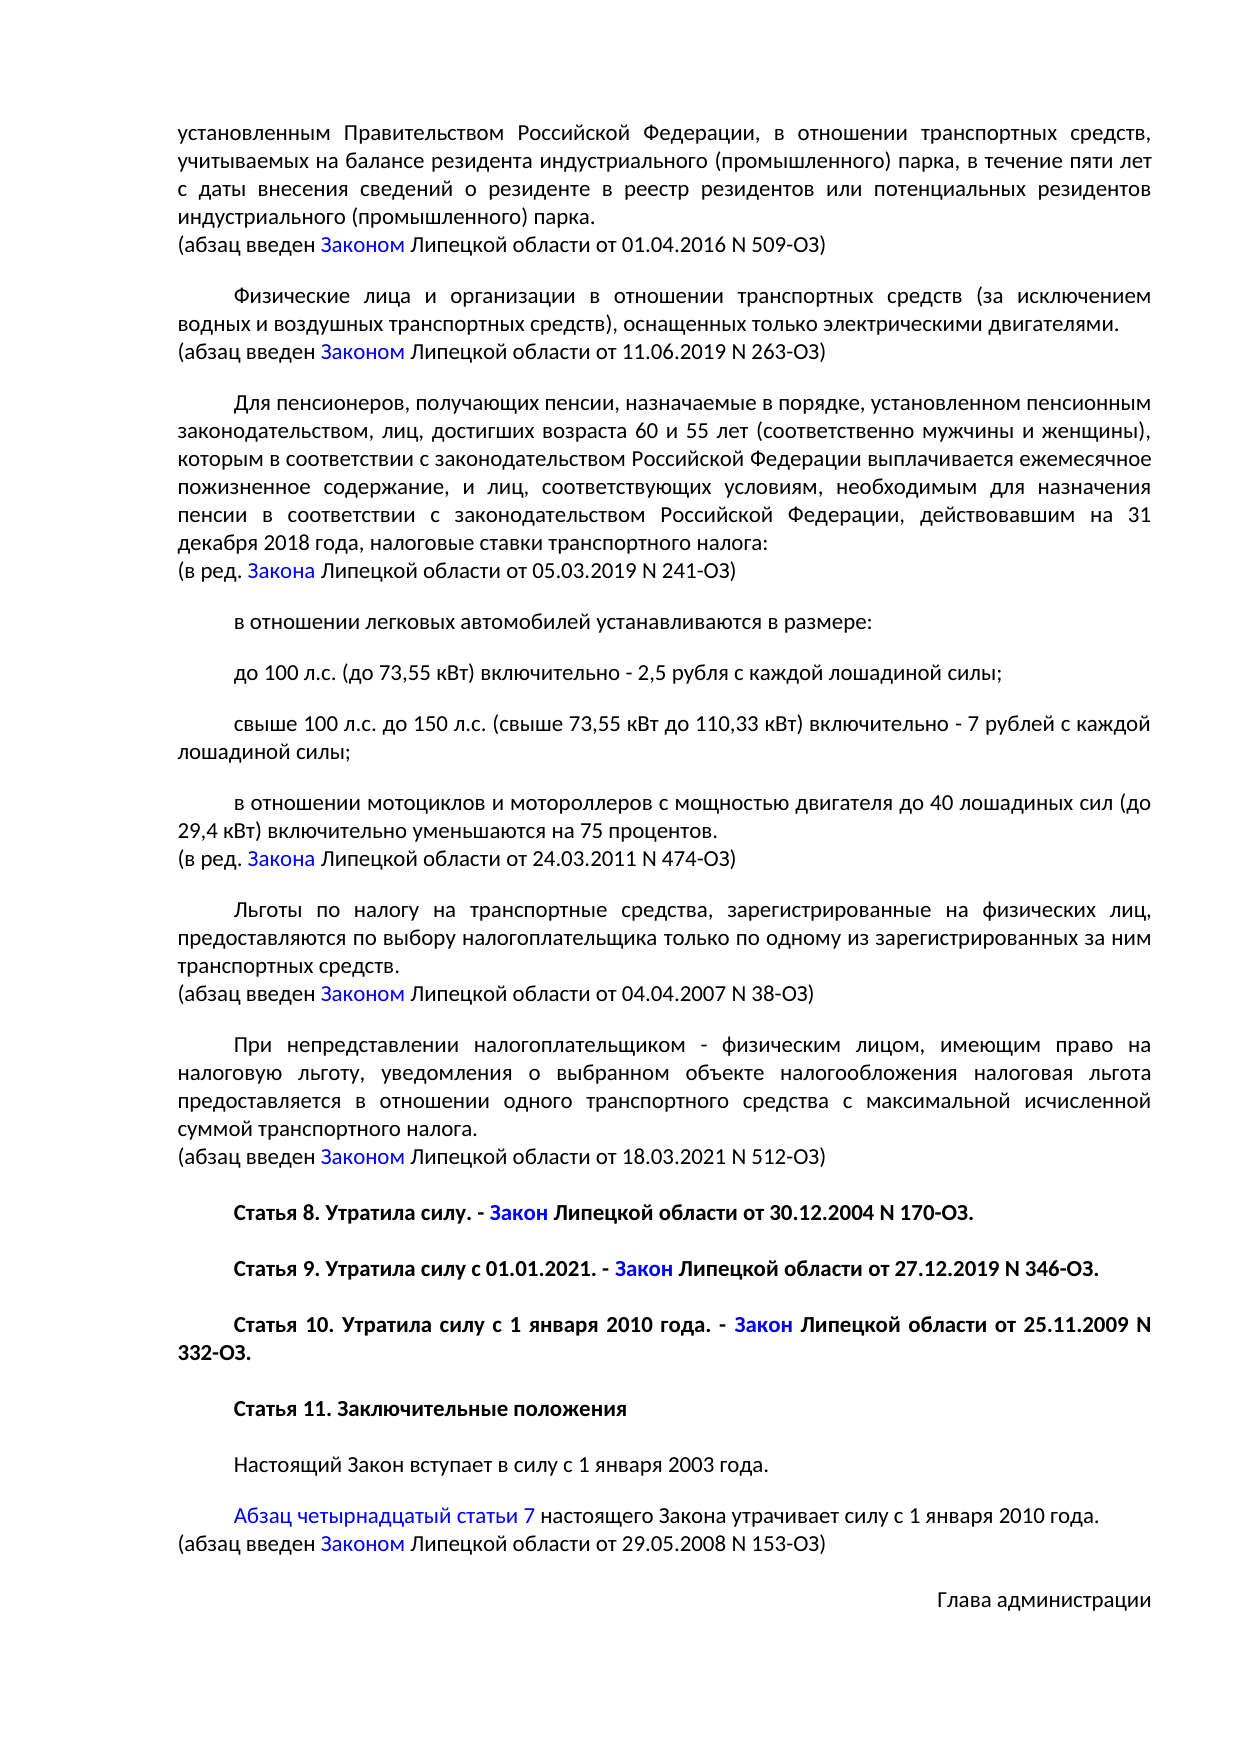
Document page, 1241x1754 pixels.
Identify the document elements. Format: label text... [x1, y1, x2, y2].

text Абзац четырнадцатый статьи 7 настоящего Закона утрачивает силу с 1 января 2010 года. [177, 1501, 1152, 1529]
title Статья 9. Утратила силу с 01.01.2021. - Закон Липецкой области от 27.12.2019 N 346-ОЗ. [177, 1254, 1152, 1282]
text (абзац введен Законом Липецкой области от 18.03.2021 N 512-ОЗ) [177, 1142, 1152, 1170]
text Настоящий Закон вступает в силу с 1 января 2003 года. [177, 1450, 1152, 1478]
text до 100 л.с. (до 73,55 кВт) включительно - 2,5 рубля с каждой лошадиной силы; [177, 658, 1152, 686]
text При непредставлении налогоплательщиком - физическим лицом, имеющим право на налоговую льготу, уведомления о выбранном объекте налогообложения налоговая льгота предоставляется в отношении одного транспортного средства с максимальной исчисленной суммой транспортного налога. [177, 1030, 1152, 1142]
title Статья 11. Заключительные положения [177, 1394, 1152, 1422]
text Глава администрации [177, 1585, 1152, 1613]
text (абзац введен Законом Липецкой области от 29.05.2008 N 153-ОЗ) [177, 1529, 1152, 1557]
text (в ред. Закона Липецкой области от 24.03.2011 N 474-ОЗ) [177, 844, 1152, 872]
text Для пенсионеров, получающих пенсии, назначаемые в порядке, установленном пенсионным законодательством, лиц, достигших возраста 60 и 55 лет (соответственно мужчины и женщины), которым в соответствии с законодательством Российской Федерации выплачивается ежемесячное пожизненное содержание, и лиц, соответствующих условиям, необходимым для назначения пенсии в соответствии с законодательством Российской Федерации, действовавшим на 31 декабря 2018 года, налоговые ставки транспортного налога: [177, 388, 1152, 556]
text Физические лица и организации в отношении транспортных средств (за исключением водных и воздушных транспортных средств), оснащенных только электрическими двигателями. [177, 281, 1152, 337]
text (абзац введен Законом Липецкой области от 11.06.2019 N 263-ОЗ) [177, 337, 1152, 365]
text свыше 100 л.с. до 150 л.с. (свыше 73,55 кВт до 110,33 кВт) включительно - 7 рублей с каждой лошадиной силы; [177, 709, 1152, 765]
text в отношении мотоциклов и мотороллеров с мощностью двигателя до 40 лошадиных сил (до 29,4 кВт) включительно уменьшаются на 75 процентов. [177, 788, 1152, 844]
title Статья 10. Утратила силу с 1 января 2010 года. - Закон Липецкой области от 25.11.2009 N 332-ОЗ. [177, 1310, 1152, 1366]
title Статья 8. Утратила силу. - Закон Липецкой области от 30.12.2004 N 170-ОЗ. [177, 1198, 1152, 1226]
text (абзац введен Законом Липецкой области от 04.04.2007 N 38-ОЗ) [177, 979, 1152, 1007]
text (в ред. Закона Липецкой области от 05.03.2019 N 241-ОЗ) [177, 556, 1152, 584]
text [177, 118, 1152, 230]
text (абзац введен Законом Липецкой области от 01.04.2016 N 509-ОЗ) [177, 230, 1152, 258]
text Льготы по налогу на транспортные средства, зарегистрированные на физических лиц, предоставляются по выбору налогоплательщика только по одному из зарегистрированных за ним транспортных средств. [177, 895, 1152, 979]
text в отношении легковых автомобилей устанавливаются в размере: [177, 607, 1152, 635]
